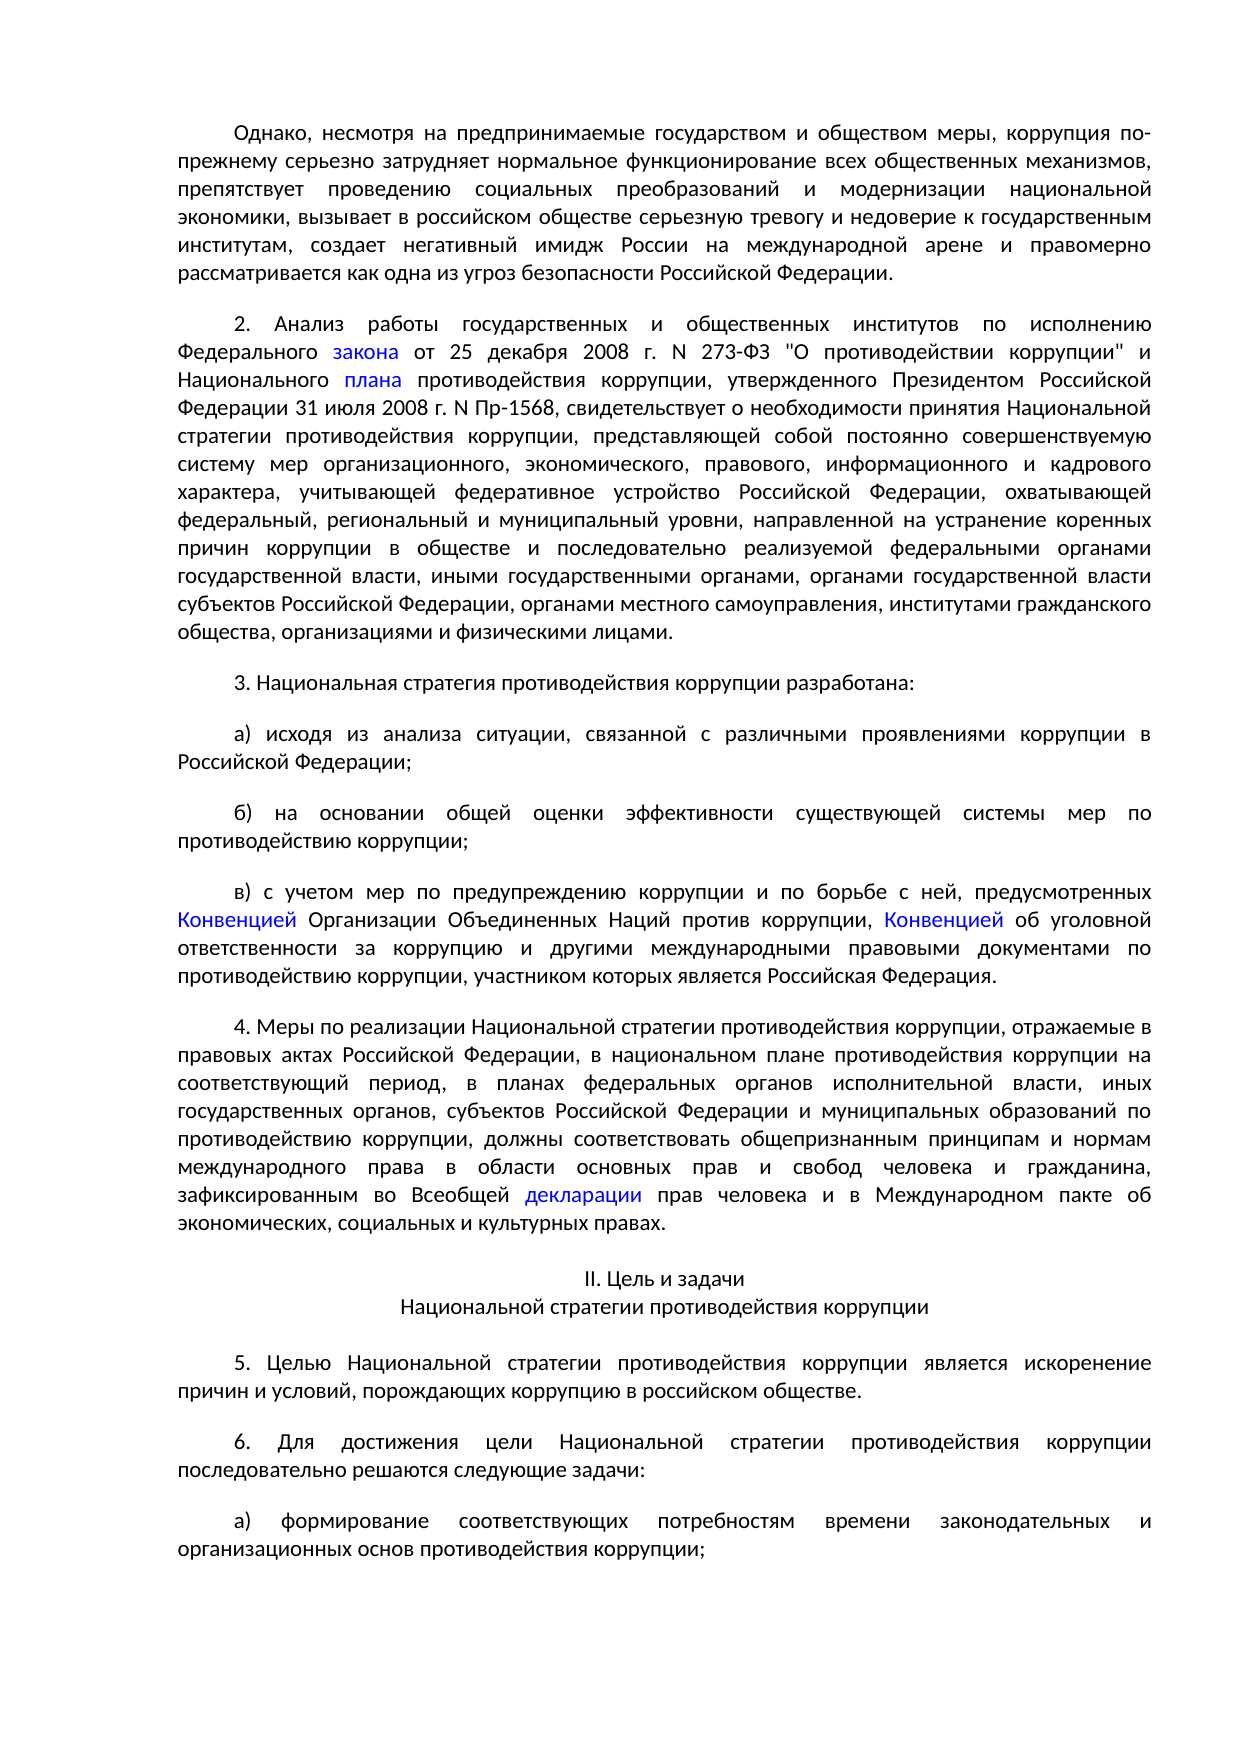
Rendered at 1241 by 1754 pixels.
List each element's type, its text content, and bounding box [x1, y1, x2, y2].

text в) с учетом мер по предупреждению коррупции и по борьбе с ней, предусмотренных Конвенцией Организации Объединенных Наций против коррупции, Конвенцией об уголовной ответственности за коррупцию и другими международными правовыми документами по противодействию коррупции, участником которых является Российская Федерация. [177, 877, 1152, 989]
text а) исходя из анализа ситуации, связанной с различными проявлениями коррупции в Российской Федерации; [177, 719, 1152, 775]
text а) формирование соответствующих потребностям времени законодательных и организационных основ противодействия коррупции; [177, 1506, 1152, 1562]
text 6. Для достижения цели Национальной стратегии противодействия коррупции последовательно решаются следующие задачи: [177, 1427, 1152, 1483]
text 3. Национальная стратегия противодействия коррупции разработана: [177, 668, 1152, 696]
text Однако, несмотря на предпринимаемые государством и обществом меры, коррупция по-прежнему серьезно затрудняет нормальное функционирование всех общественных механизмов, препятствует проведению социальных преобразований и модернизации национальной экономики, вызывает в российском обществе серьезную тревогу и недоверие к государственным институтам, создает негативный имидж России на международной арене и правомерно рассматривается как одна из угроз безопасности Российской Федерации. [177, 118, 1152, 286]
text 4. Меры по реализации Национальной стратегии противодействия коррупции, отражаемые в правовых актах Российской Федерации, в национальном плане противодействия коррупции на соответствующий период, в планах федеральных органов исполнительной власти, иных государственных органов, субъектов Российской Федерации и муниципальных образований по противодействию коррупции, должны соответствовать общепризнанным принципам и нормам международного права в области основных прав и свобод человека и гражданина, зафиксированным во Всеобщей декларации прав человека и в Международном пакте об экономических, социальных и культурных правах. [177, 1012, 1152, 1236]
text Национальной стратегии противодействия коррупции [177, 1292, 1152, 1320]
text б) на основании общей оценки эффективности существующей системы мер по противодействию коррупции; [177, 798, 1152, 854]
text 2. Анализ работы государственных и общественных институтов по исполнению Федерального закона от 25 декабря 2008 г. N 273-ФЗ "О противодействии коррупции" и Национального плана противодействия коррупции, утвержденного Президентом Российской Федерации 31 июля 2008 г. N Пр-1568, свидетельствует о необходимости принятия Национальной стратегии противодействия коррупции, представляющей собой постоянно совершенствуемую систему мер организационного, экономического, правового, информационного и кадрового характера, учитывающей федеративное устройство Российской Федерации, охватывающей федеральный, региональный и муниципальный уровни, направленной на устранение коренных причин коррупции в обществе и последовательно реализуемой федеральными органами государственной власти, иными государственными органами, органами государственной власти субъектов Российской Федерации, органами местного самоуправления, институтами гражданского общества, организациями и физическими лицами. [177, 309, 1152, 645]
text II. Цель и задачи [177, 1264, 1152, 1292]
text 5. Целью Национальной стратегии противодействия коррупции является искоренение причин и условий, порождающих коррупцию в российском обществе. [177, 1348, 1152, 1404]
